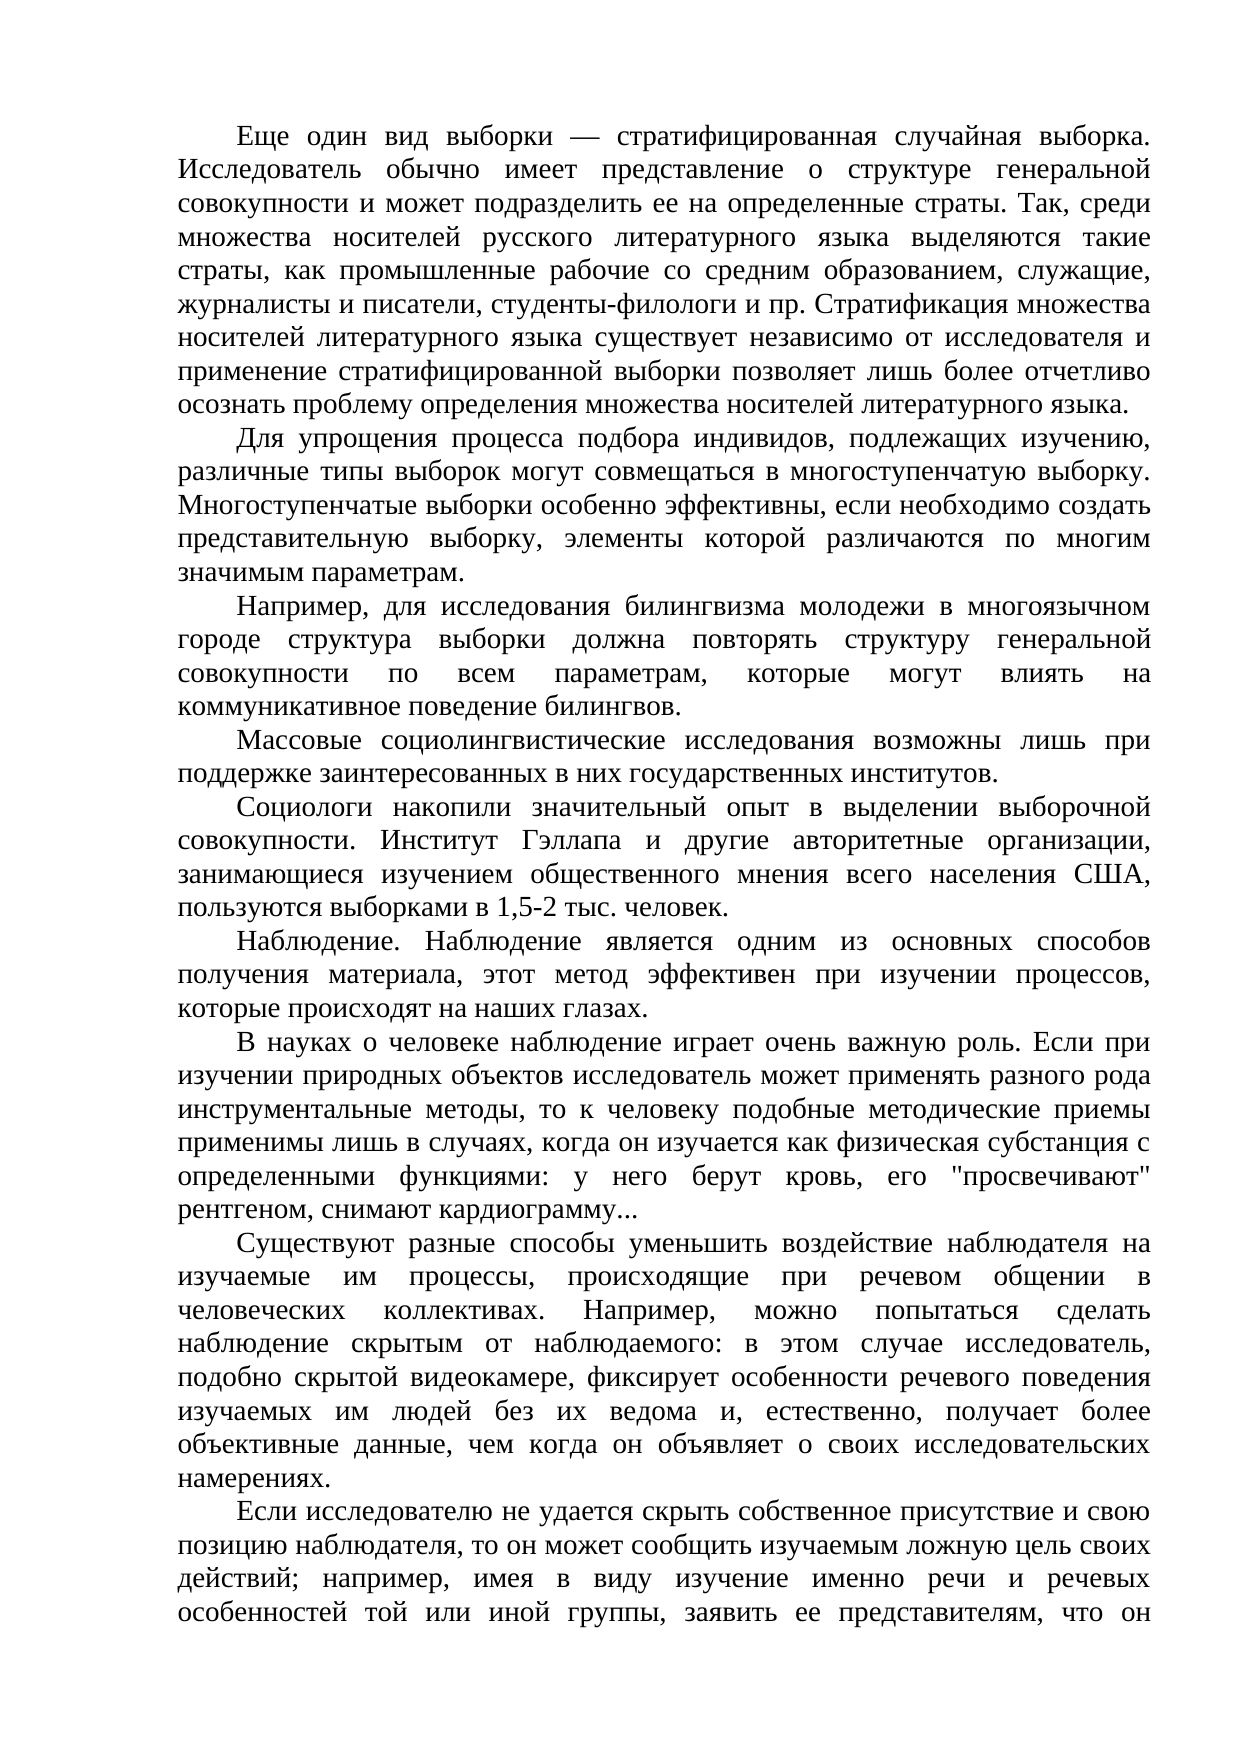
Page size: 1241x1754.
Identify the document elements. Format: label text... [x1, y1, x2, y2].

text Для упрощения процесса подбора индивидов, подлежащих изучению, различные типы выборок могут совмещаться в многоступенчатую выборку. Многоступенчатые выборки особенно эффективны, если необходимо создать представительную выборку, элементы которой различаются по многим значимым параметрам. [177, 420, 1152, 588]
text Наблюдение. Наблюдение является одним из основных способов получения материала, этот метод эффективен при изучении процессов, которые происходят на наших глазах. [177, 923, 1152, 1024]
text Социологи накопили значительный опыт в выделении выборочной совокупности. Институт Гэллапа и другие авторитетные организации, занимающиеся изучением общественного мнения всего населения США, пользуются выборками в 1,5-2 тыс. человек. [177, 789, 1152, 923]
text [177, 1493, 1152, 1627]
text В науках о человеке наблюдение играет очень важную роль. Если при изучении природных объектов исследователь может применять разного рода инструментальные методы, то к человеку подобные методические приемы применимы лишь в случаях, когда он изучается как физическая субстанция с определенными функциями: у него берут кровь, его "просвечивают" рентгеном, снимают кардиограмму... [177, 1024, 1152, 1225]
text Массовые социолингвистические исследования возможны лишь при поддержке заинтересованных в них государственных институтов. [177, 722, 1152, 789]
text Существуют разные способы уменьшить воздействие наблюдателя на изучаемые им процессы, происходящие при речевом общении в человеческих коллективах. Например, можно попытаться сделать наблюдение скрытым от наблюдаемого: в этом случае исследователь, подобно скрытой видеокамере, фиксирует особенности речевого поведения изучаемых им людей без их ведома и, естественно, получает более объективные данные, чем когда он объявляет о своих исследовательских намерениях. [177, 1225, 1152, 1493]
text Еще один вид выборки — стратифицированная случайная выборка. Исследователь обычно имеет представление о структуре генеральной совокупности и может подразделить ее на определенные страты. Так, среди множества носителей русского литературного языка выделяются такие страты, как промышленные рабочие со средним образованием, служащие, журналисты и писатели, студенты-филологи и пр. Стратификация множества носителей литературного языка существует независимо от исследователя и применение стратифицированной выборки позволяет лишь более отчетливо осознать проблему определения множества носителей литературного языка. [177, 118, 1152, 420]
text Например, для исследования билингвизма молодежи в многоязычном городе структура выборки должна повторять структуру генеральной совокупности по всем параметрам, которые могут влиять на коммуникативное поведение билингвов. [177, 588, 1152, 722]
